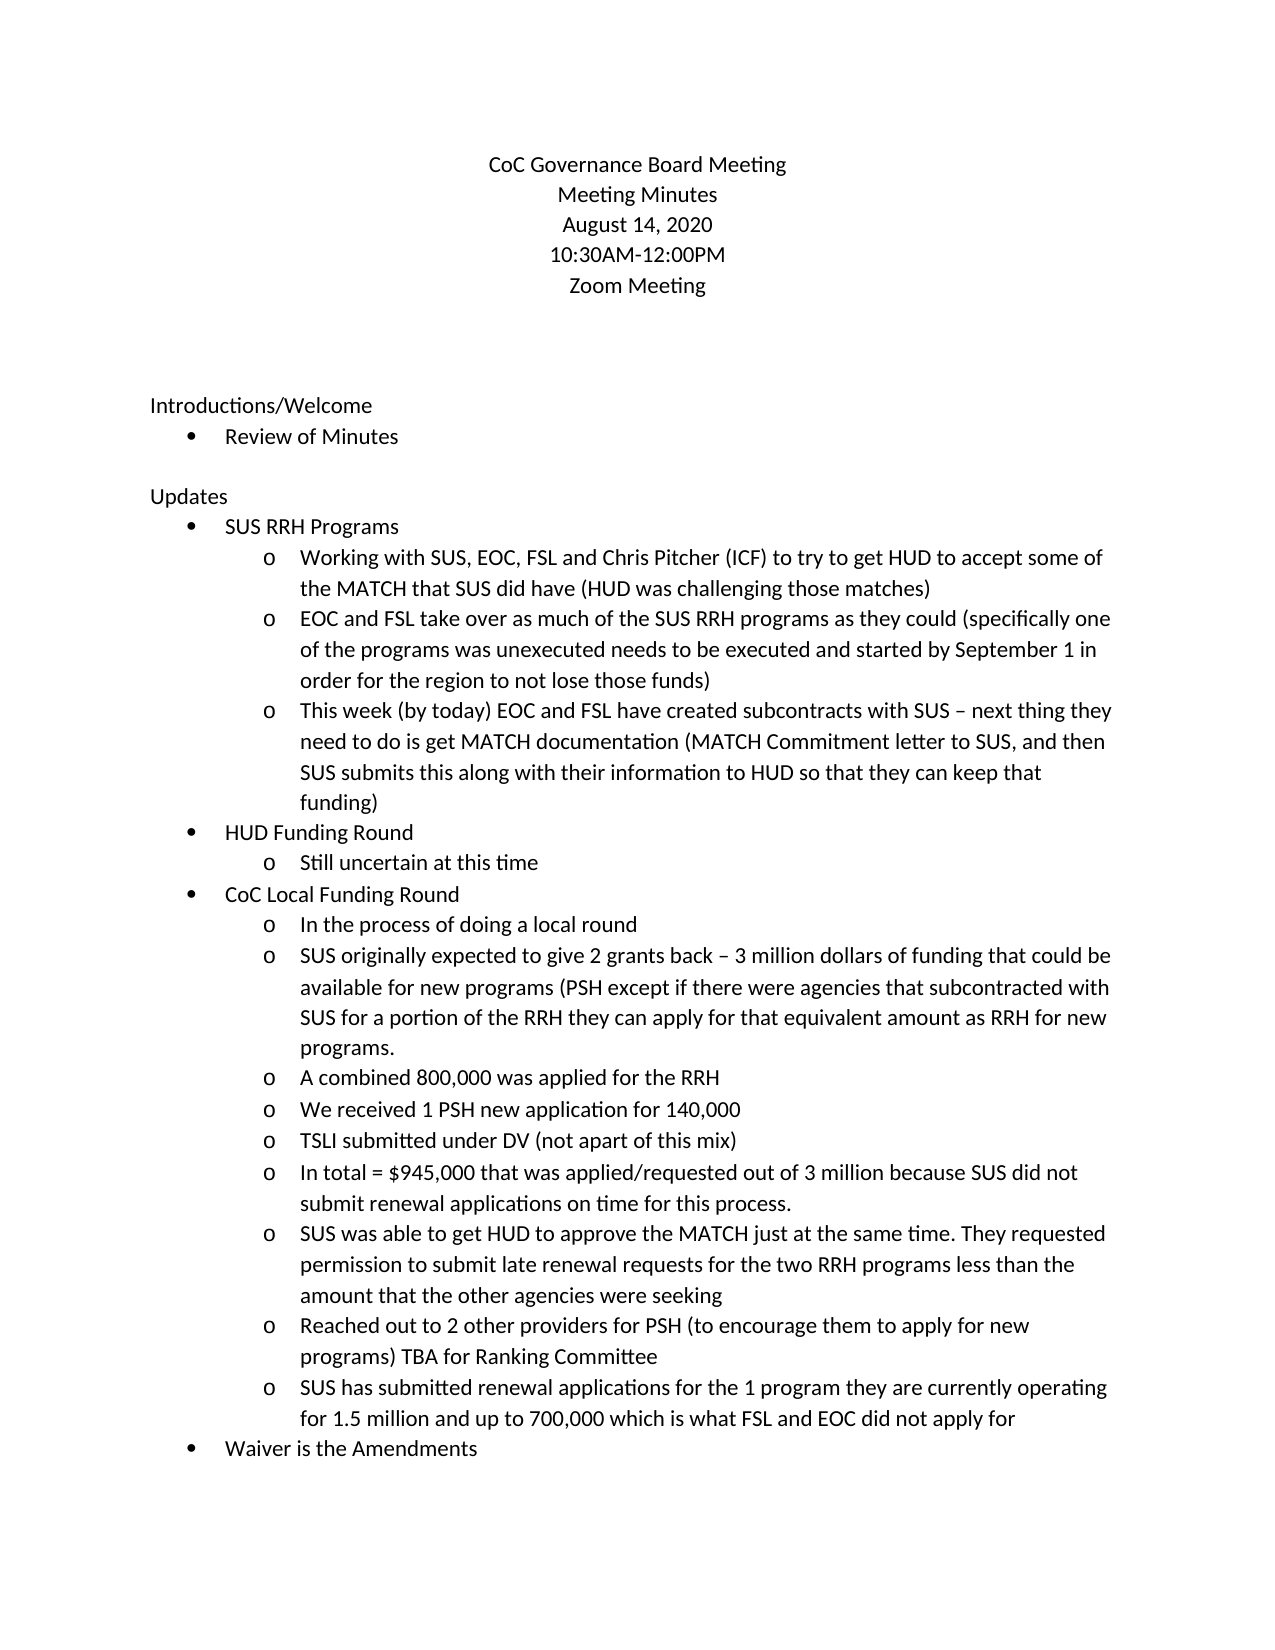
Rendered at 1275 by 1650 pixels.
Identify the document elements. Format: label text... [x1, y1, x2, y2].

text Zoom Meeting [150, 271, 1125, 299]
list Waiver is the Amendments [187, 1434, 1125, 1462]
list TSLI submitted under DV (not apart of this mix) [262, 1126, 1125, 1155]
list Review of Minutes [187, 422, 1125, 450]
list EOC and FSL take over as much of the SUS RRH programs as they could (specifically one of the programs was unexecuted needs to be executed and started by September 1 in order for the region to not lose those funds) [262, 604, 1125, 694]
text Updates [150, 482, 1125, 510]
list In total = $945,000 that was applied/requested out of 3 million because SUS did not submit renewal applications on time for this process. [262, 1158, 1125, 1217]
list We received 1 PSH new application for 140,000 [262, 1095, 1125, 1124]
text August 14, 2020 [150, 210, 1125, 238]
text Meeting Minutes [150, 180, 1125, 208]
list SUS was able to get HUD to approve the MATCH just at the same time. They requested permission to submit late renewal requests for the two RRH programs less than the amount that the other agencies were seeking [262, 1219, 1125, 1309]
list A combined 800,000 was applied for the RRH [262, 1063, 1125, 1092]
text CoC Governance Board Meeting [150, 150, 1125, 178]
text Introductions/Welcome [150, 392, 1125, 420]
list In the process of doing a local round [262, 910, 1125, 939]
list SUS RRH Programs [187, 512, 1125, 541]
list Working with SUS, EOC, FSL and Chris Pitcher (ICF) to try to get HUD to accept some of the MATCH that SUS did have (HUD was challenging those matches) [262, 543, 1125, 602]
list SUS originally expected to give 2 grants back – 3 million dollars of funding that could be available for new programs (PSH except if there were agencies that subcontracted with SUS for a portion of the RRH they can apply for that equivalent amount as RRH for new programs. [262, 941, 1125, 1061]
list This week (by today) EOC and FSL have created subcontracts with SUS – next thing they need to do is get MATCH documentation (MATCH Commitment letter to SUS, and then SUS submits this along with their information to HUD so that they can keep that funding) [262, 696, 1125, 816]
list Still uncertain at this time [262, 848, 1125, 877]
list SUS has submitted renewal applications for the 1 program they are currently operating for 1.5 million and up to 700,000 which is what FSL and EOC did not apply for [262, 1373, 1125, 1432]
list CoC Local Funding Round [187, 880, 1125, 908]
list Reached out to 2 other providers for PSH (to encourage them to apply for new programs) TBA for Ranking Committee [262, 1311, 1125, 1370]
list HUD Funding Round [187, 818, 1125, 846]
text 10:30AM-12:00PM [150, 241, 1125, 269]
